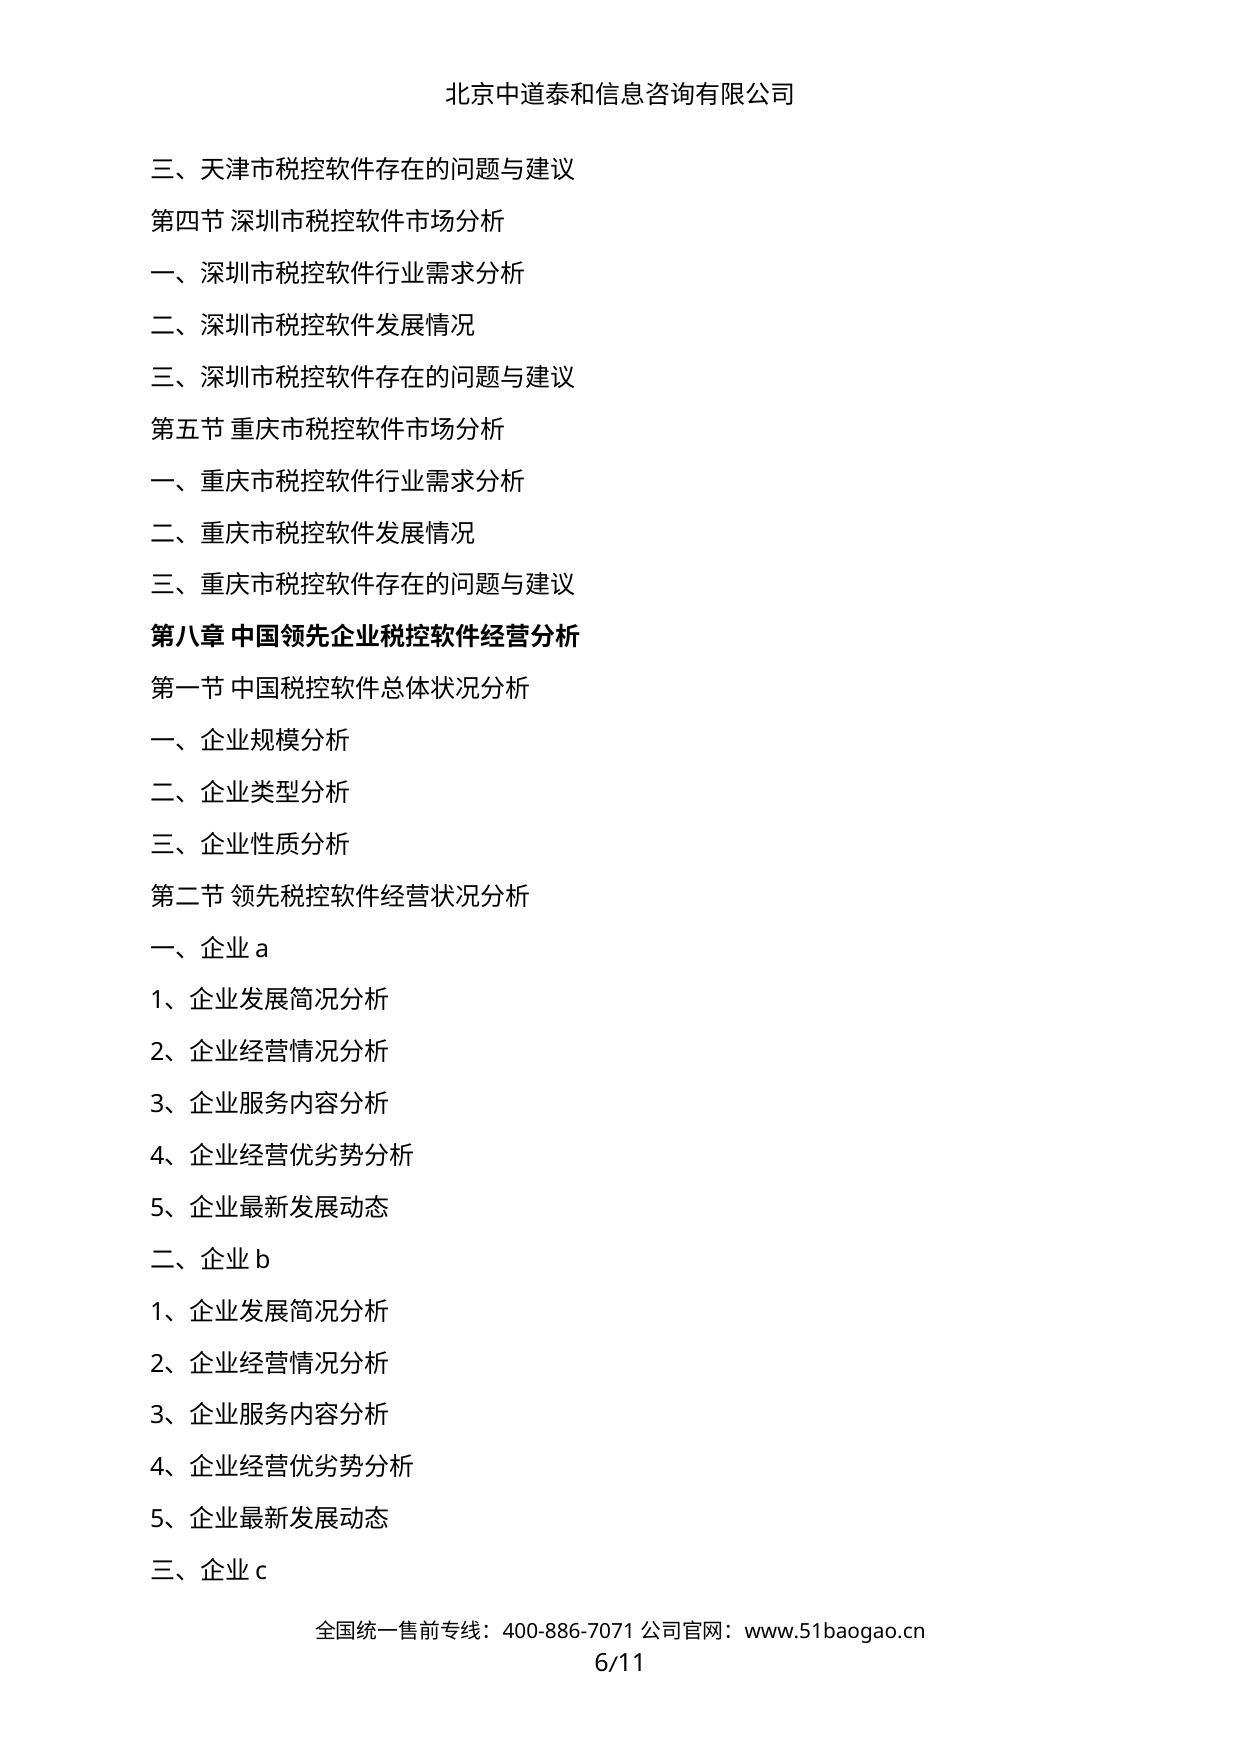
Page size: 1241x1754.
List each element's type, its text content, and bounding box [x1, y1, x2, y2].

text 4、企业经营优劣势分析 [150, 1136, 1090, 1172]
text 二、重庆市税控软件发展情况 [150, 513, 1090, 549]
text 2、企业经营情况分析 [150, 1032, 1090, 1068]
text 一、深圳市税控软件行业需求分析 [150, 254, 1090, 290]
text 一、企业a [150, 928, 1090, 964]
text 三、企业c [150, 1551, 1090, 1587]
text 5、企业最新发展动态 [150, 1499, 1090, 1535]
text 一、企业规模分析 [150, 721, 1090, 757]
text 三、深圳市税控软件存在的问题与建议 [150, 357, 1090, 394]
text 二、深圳市税控软件发展情况 [150, 306, 1090, 342]
text 第五节 重庆市税控软件市场分析 [150, 409, 1090, 446]
text 1、企业发展简况分析 [150, 980, 1090, 1016]
text 4、企业经营优劣势分析 [150, 1447, 1090, 1483]
text 3、企业服务内容分析 [150, 1084, 1090, 1120]
text 1、企业发展简况分析 [150, 1291, 1090, 1327]
text 2、企业经营情况分析 [150, 1343, 1090, 1379]
text 二、企业类型分析 [150, 772, 1090, 809]
text 第八章 中国领先企业税控软件经营分析 [150, 617, 1090, 653]
text 二、企业b [150, 1239, 1090, 1276]
text 一、重庆市税控软件行业需求分析 [150, 461, 1090, 497]
text 第四节 深圳市税控软件市场分析 [150, 202, 1090, 238]
text 5、企业最新发展动态 [150, 1187, 1090, 1224]
text 第二节 领先税控软件经营状况分析 [150, 876, 1090, 912]
text 三、重庆市税控软件存在的问题与建议 [150, 565, 1090, 601]
text 三、天津市税控软件存在的问题与建议 [150, 150, 1090, 186]
text 3、企业服务内容分析 [150, 1395, 1090, 1431]
text 第一节 中国税控软件总体状况分析 [150, 669, 1090, 705]
text 三、企业性质分析 [150, 824, 1090, 861]
